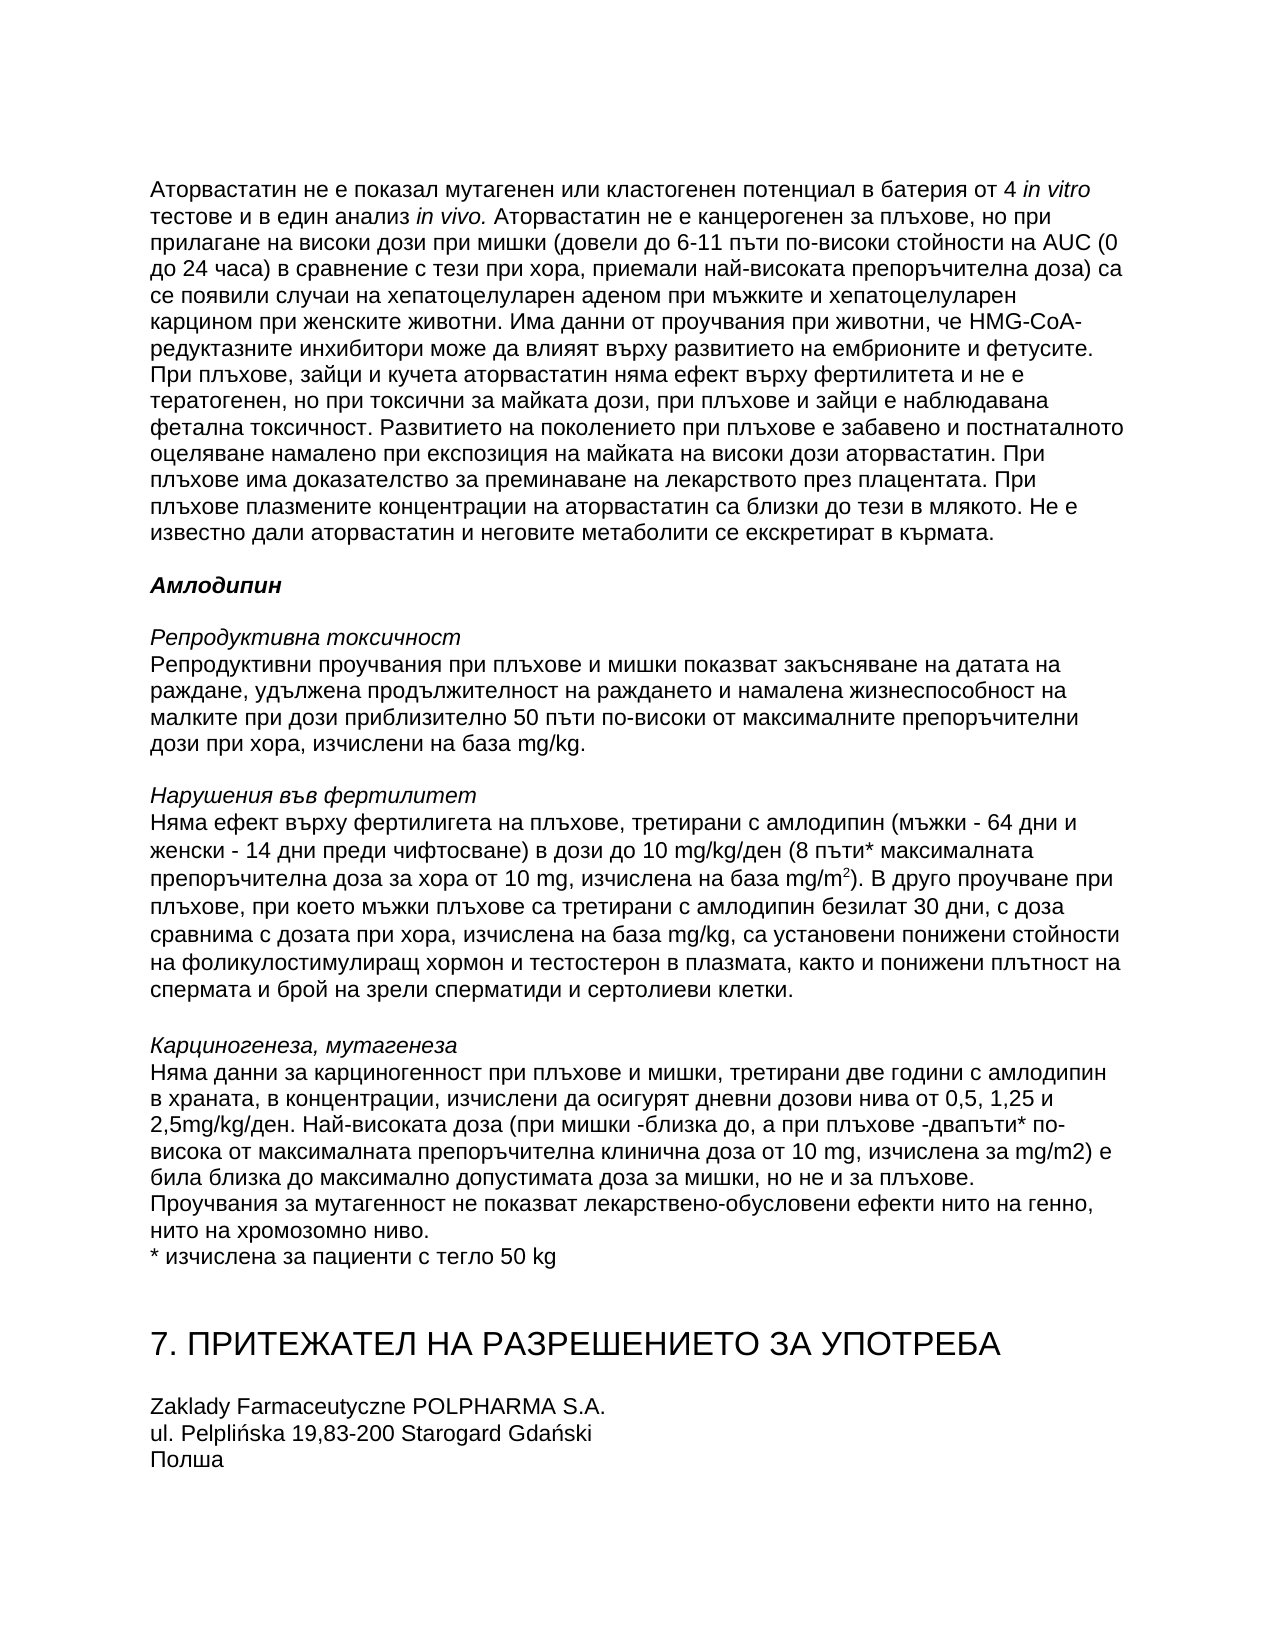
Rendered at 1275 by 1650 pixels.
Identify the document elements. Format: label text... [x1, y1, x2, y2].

subtitle 7. ПРИТЕЖАТЕЛ НА РАЗРЕШЕНИЕТО ЗА УПОТРЕБА [150, 1324, 1125, 1362]
text Карциногенеза, мутагенеза [150, 1032, 1125, 1058]
text * изчислена за пациенти с тегло 50 kg [150, 1243, 1125, 1269]
text ul. Pelplińska 19,83-200 Starogard Gdański [150, 1419, 1125, 1446]
text Репродуктивна токсичност [150, 624, 1125, 651]
text Няма ефект върху фертилигета на плъхове, третирани с амлодипин (мъжки - 64 дни и женски - 14 дни преди чифтосване) в дози до 10 mg/kg/ден (8 пъти* максималната препоръчителна доза за хора от 10 mg, изчислена на база mg/m2). В друго проучване при плъхове, при което мъжки плъхове са третирани с амлодипин безилат 30 дни, с доза сравнима с дозата при хора, изчислена на база mg/kg, са установени понижени стойности на фоликулостимулиращ хормон и тестостерон в плазмата, както и понижени плътност на спермата и брой на зрели сперматиди и сертолиеви клетки. [150, 809, 1125, 1003]
text Амлодипин [150, 572, 1125, 598]
text Нарушения във фертилитет [150, 782, 1125, 809]
text Проучвания за мутагенност не показват лекарствено-обусловени ефекти нито на генно, нито на хромозомно ниво. [150, 1190, 1125, 1243]
text Полша [150, 1446, 1125, 1472]
text Няма данни за карциногенност при плъхове и мишки, третирани две години с амлодипин в храната, в концентрации, изчислени да осигурят дневни дозови нива от 0,5, 1,25 и 2,5mg/kg/ден. Най-високата доза (при мишки -близка до, а при плъхове -двапъти* по-висока от максималната препоръчителна клинична доза от 10 mg, изчислена за mg/m2) е била близка до максимално допустимата доза за мишки, но не и за плъхове. [150, 1058, 1125, 1190]
text Репродуктивни проучвания при плъхове и мишки показват закъсняване на датата на раждане, удължена продължителност на раждането и намалена жизнеспособност на малките при дози приблизително 50 пъти по-високи от максималните препоръчителни дози при хора, изчислени на база mg/kg. [150, 651, 1125, 756]
text Аторвастатин не е показал мутагенен или кластогенен потенциал в батерия от 4 in vitro тестове и в един анализ in vivo. Аторвастатин не е канцерогенен за плъхове, но при прилагане на високи дози при мишки (довели до 6-11 пъти по-високи стойности на AUC (0 до 24 часа) в сравнение с тези при хора, приемали най-високата препоръчителна доза) са се появили случаи на хепатоцелуларен аденом при мъжките и хепатоцелуларен карцином при женските животни. Има данни от проучвания при животни, че HMG-СоА-редуктазните инхибитори може да влияят върху развитието на ембрионите и фетусите. При плъхове, зайци и кучета аторвастатин няма ефект върху фертилитета и не е тератогенен, но при токсични за майката дози, при плъхове и зайци е наблюдавана фетална токсичност. Развитието на поколението при плъхове е забавено и постнаталното оцеляване намалено при експозиция на майката на високи дози аторвастатин. При плъхове има доказателство за преминаване на лекарството през плацентата. При плъхове плазмените концентрации на аторвастатин са близки до тези в млякото. Не е известно дали аторвастатин и неговите метаболити се екскретират в кърмата. [150, 176, 1125, 545]
text Zaklady Farmaceutyczne POLPHARMA S.A. [150, 1393, 1125, 1419]
